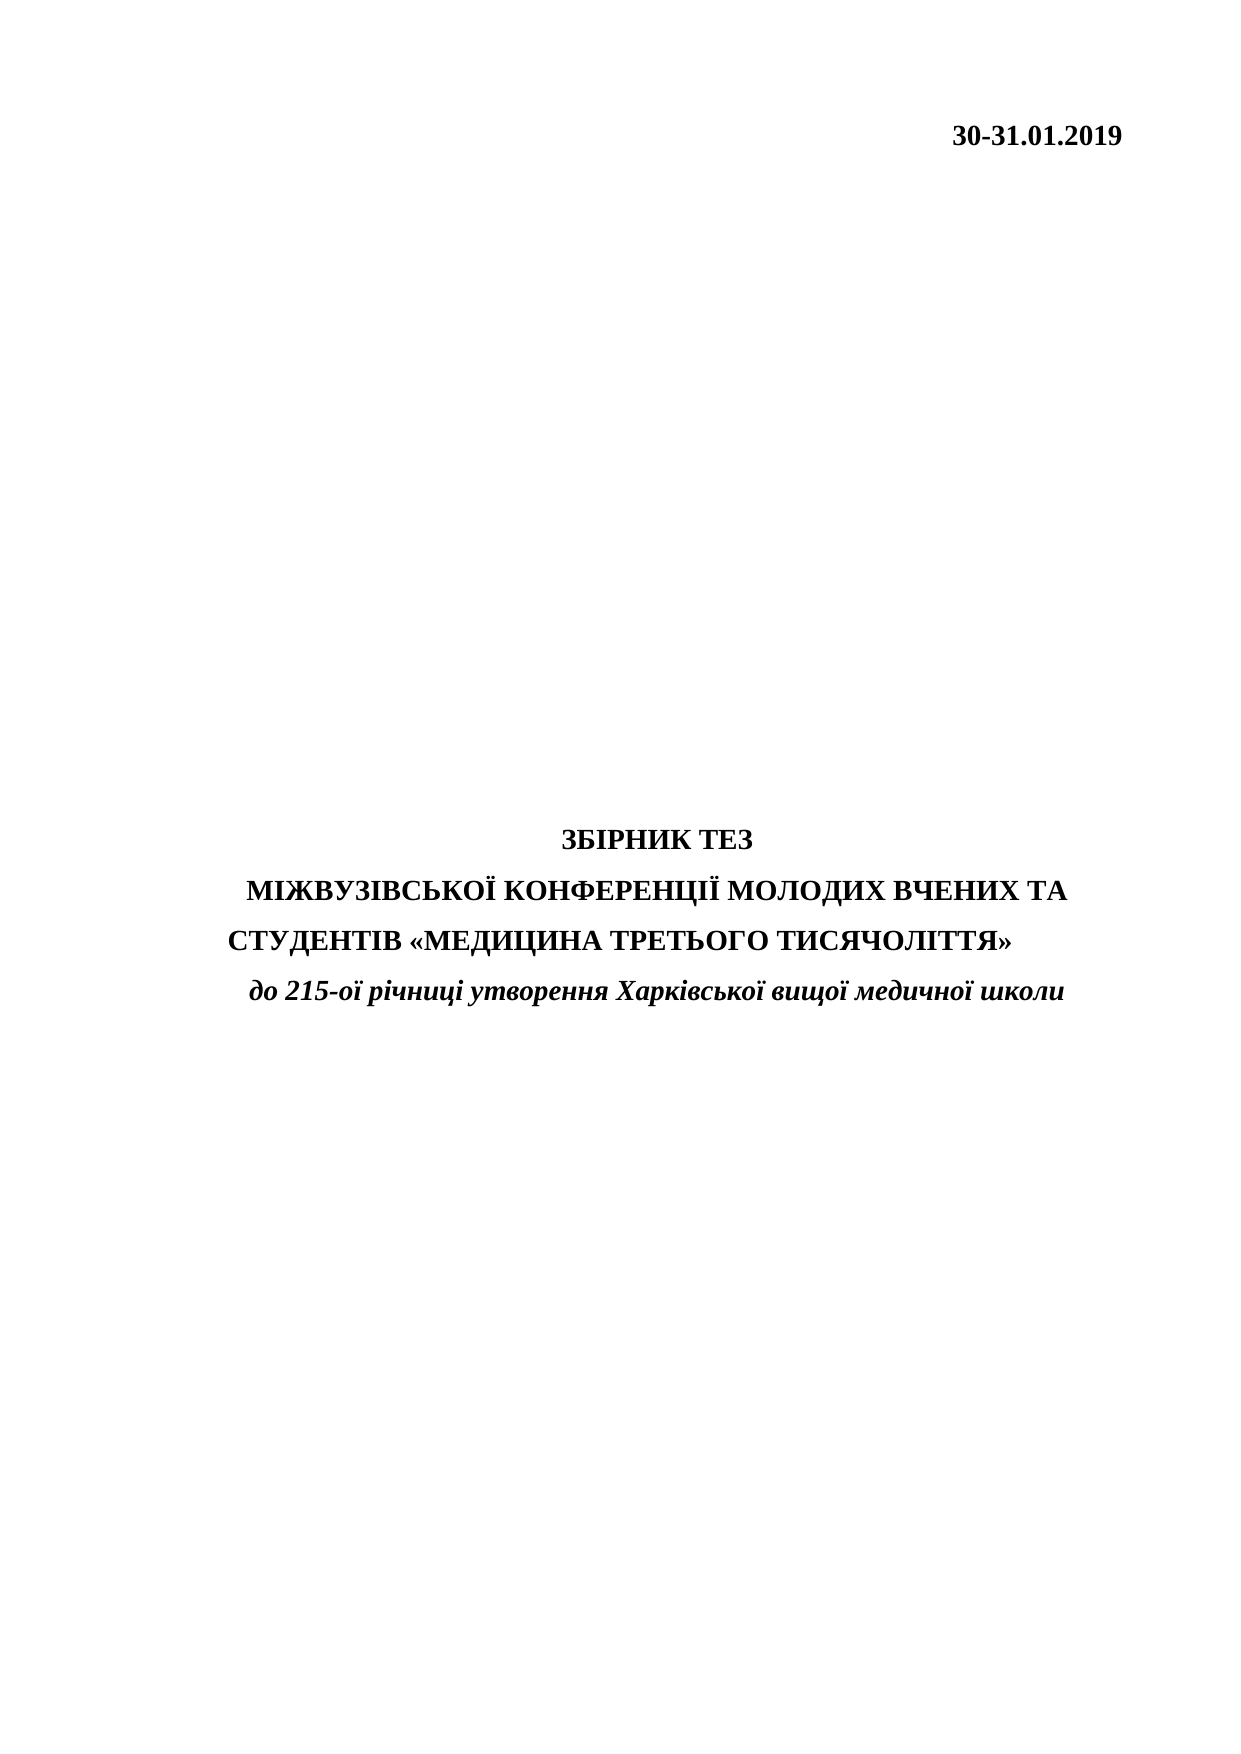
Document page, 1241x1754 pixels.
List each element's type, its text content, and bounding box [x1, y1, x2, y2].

text 30-31.01.2019 [118, 118, 1122, 152]
text МІЖВУЗІВСЬКОЇ КОНФЕРЕНЦІЇ МОЛОДИХ ВЧЕНИХ ТА СТУДЕНТІВ «МЕДИЦИНА ТРЕТЬОГО ТИСЯЧОЛІТТЯ» [118, 873, 1122, 957]
text ЗБІРНИК ТЕЗ [118, 822, 1122, 856]
text до 215-ої річниці утворення Харківської вищої медичної школи [118, 973, 1122, 1007]
